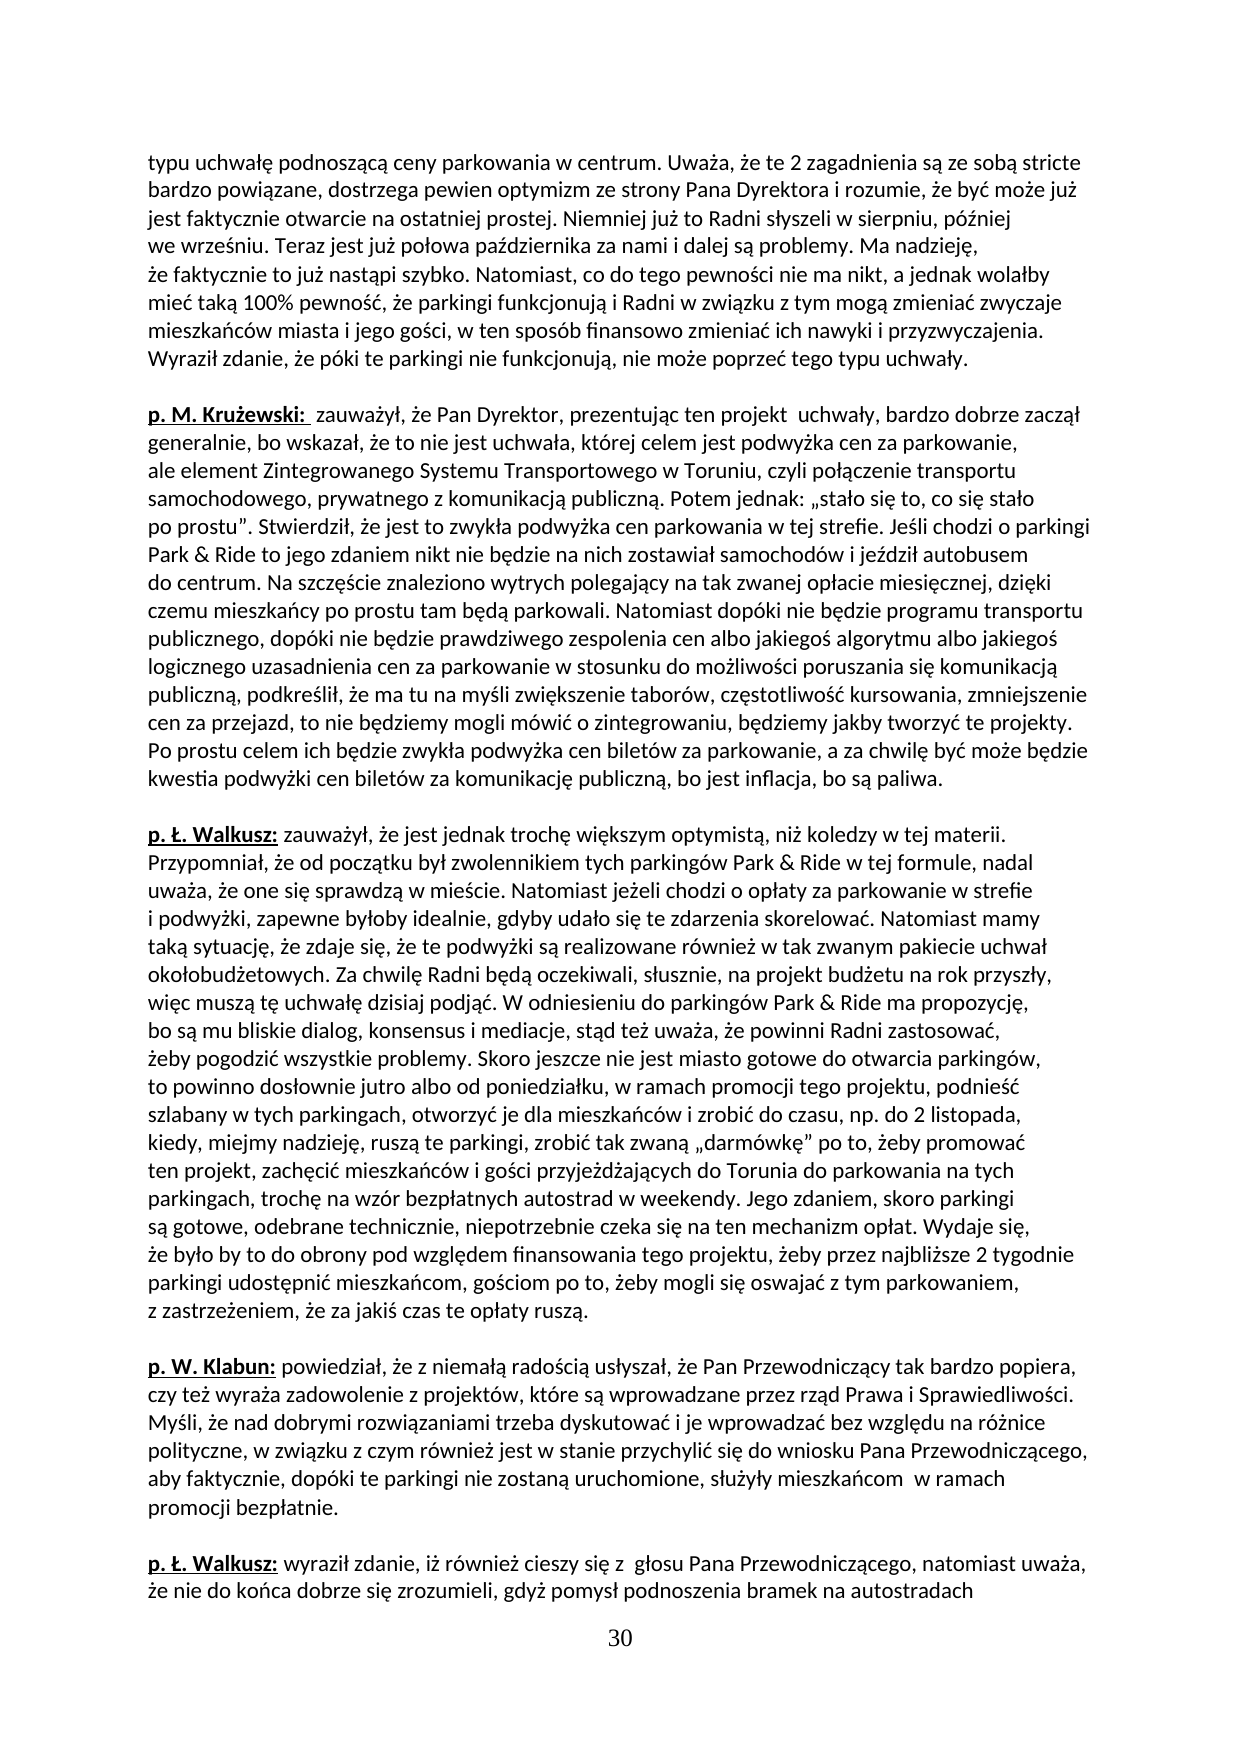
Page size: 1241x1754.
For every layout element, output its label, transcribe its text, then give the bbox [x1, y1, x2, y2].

text p. W. Klabun: powiedział, że z niemałą radością usłyszał, że Pan Przewodniczący tak bardzo popiera, czy też wyraża zadowolenie z projektów, które są wprowadzane przez rząd Prawa i Sprawiedliwości. Myśli, że nad dobrymi rozwiązaniami trzeba dyskutować i je wprowadzać bez względu na różnice polityczne, w związku z czym również jest w stanie przychylić się do wniosku Pana Przewodniczącego, aby faktycznie, dopóki te parkingi nie zostaną uruchomione, służyły mieszkańcom w ramach promocji bezpłatnie. [148, 1352, 1093, 1521]
text p. M. Krużewski: zauważył, że Pan Dyrektor, prezentując ten projekt uchwały, bardzo dobrze zaczął generalnie, bo wskazał, że to nie jest uchwała, której celem jest podwyżka cen za parkowanie, ale element Zintegrowanego Systemu Transportowego w Toruniu, czyli połączenie transportu samochodowego, prywatnego z komunikacją publiczną. Potem jednak: „stało się to, co się stało po prostu”. Stwierdził, że jest to zwykła podwyżka cen parkowania w tej strefie. Jeśli chodzi o parkingi Park & Ride to jego zdaniem nikt nie będzie na nich zostawiał samochodów i jeździł autobusem do centrum. Na szczęście znaleziono wytrych polegający na tak zwanej opłacie miesięcznej, dzięki czemu mieszkańcy po prostu tam będą parkowali. Natomiast dopóki nie będzie programu transportu publicznego, dopóki nie będzie prawdziwego zespolenia cen albo jakiegoś algorytmu albo jakiegoś logicznego uzasadnienia cen za parkowanie w stosunku do możliwości poruszania się komunikacją publiczną, podkreślił, że ma tu na myśli zwiększenie taborów, częstotliwość kursowania, zmniejszenie cen za przejazd, to nie będziemy mogli mówić o zintegrowaniu, będziemy jakby tworzyć te projekty. [148, 400, 1093, 736]
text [148, 148, 1093, 372]
text Po prostu celem ich będzie zwykła podwyżka cen biletów za parkowanie, a za chwilę być może będzie kwestia podwyżki cen biletów za komunikację publiczną, bo jest inflacja, bo są paliwa. [148, 736, 1093, 792]
text p. Ł. Walkusz: zauważył, że jest jednak trochę większym optymistą, niż koledzy w tej materii. Przypomniał, że od początku był zwolennikiem tych parkingów Park & Ride w tej formule, nadal uważa, że one się sprawdzą w mieście. Natomiast jeżeli chodzi o opłaty za parkowanie w strefie i podwyżki, zapewne byłoby idealnie, gdyby udało się te zdarzenia skorelować. Natomiast mamy taką sytuację, że zdaje się, że te podwyżki są realizowane również w tak zwanym pakiecie uchwał okołobudżetowych. Za chwilę Radni będą oczekiwali, słusznie, na projekt budżetu na rok przyszły, więc muszą tę uchwałę dzisiaj podjąć. W odniesieniu do parkingów Park & Ride ma propozycję, bo są mu bliskie dialog, konsensus i mediacje, stąd też uważa, że powinni Radni zastosować, żeby pogodzić wszystkie problemy. Skoro jeszcze nie jest miasto gotowe do otwarcia parkingów, to powinno dosłownie jutro albo od poniedziałku, w ramach promocji tego projektu, podnieść szlabany w tych parkingach, otworzyć je dla mieszkańców i zrobić do czasu, np. do 2 listopada, kiedy, miejmy nadzieję, ruszą te parkingi, zrobić tak zwaną „darmówkę” po to, żeby promować ten projekt, zachęcić mieszkańców i gości przyjeżdżających do Torunia do parkowania na tych parkingach, trochę na wzór bezpłatnych autostrad w weekendy. Jego zdaniem, skoro parkingi są gotowe, odebrane technicznie, niepotrzebnie czeka się na ten mechanizm opłat. Wydaje się, że było by to do obrony pod względem finansowania tego projektu, żeby przez najbliższe 2 tygodnie parkingi udostępnić mieszkańcom, gościom po to, żeby mogli się oswajać z tym parkowaniem, z zastrzeżeniem, że za jakiś czas te opłaty ruszą. [148, 820, 1093, 1324]
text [148, 1549, 1093, 1605]
